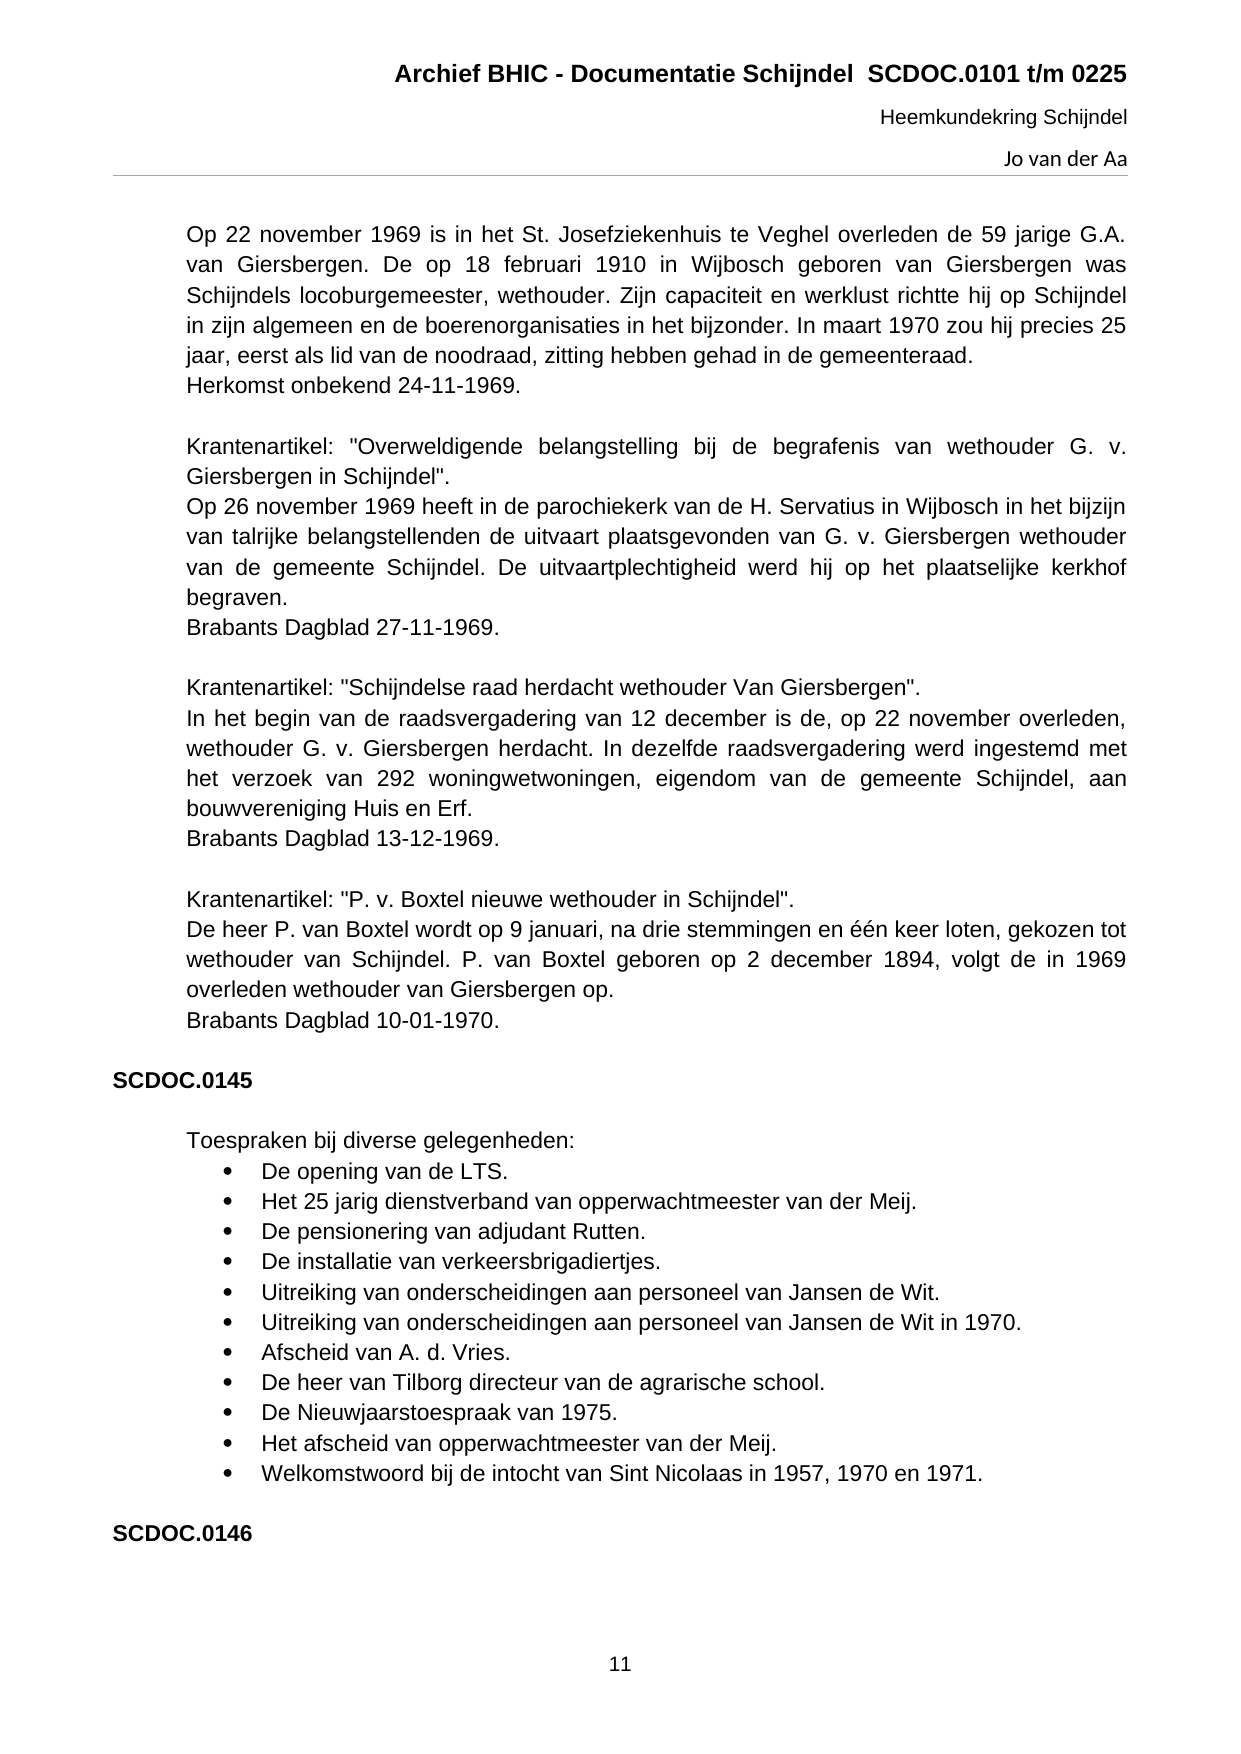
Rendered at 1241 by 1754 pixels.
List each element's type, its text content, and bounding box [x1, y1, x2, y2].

text Brabants Dagblad 10-01-1970. [186, 1007, 1128, 1033]
text In het begin van de raadsvergadering van 12 december is de, op 22 november overleden, wethouder G. v. Giersbergen herdacht. In dezelfde raadsvergadering werd ingestemd met het verzoek van 292 woningwetwoningen, eigendom van de gemeente Schijndel, aan bouwvereniging Huis en Erf. [186, 704, 1128, 821]
text Krantenartikel: "P. v. Boxtel nieuwe wethouder in Schijndel". [186, 886, 1128, 912]
text Herkomst onbekend 24-11-1969. [186, 372, 1128, 398]
text Brabants Dagblad 13-12-1969. [186, 825, 1128, 852]
text Op 26 november 1969 heeft in de parochiekerk van de H. Servatius in Wijbosch in het bijzijn van talrijke belangstellenden de uitvaart plaatsgevonden van G. v. Giersbergen wethouder van de gemeente Schijndel. De uitvaartplechtigheid werd hij op het plaatselijke kerkhof begraven. [186, 493, 1128, 610]
list De Nieuwjaarstoespraak van 1975. [224, 1399, 1128, 1426]
text Krantenartikel: "Overweldigende belangstelling bij de begrafenis van wethouder G. v. Giersbergen in Schijndel". [186, 433, 1128, 489]
list De pensionering van adjudant Rutten. [224, 1218, 1128, 1244]
list Het afscheid van opperwachtmeester van der Meij. [224, 1429, 1128, 1456]
list Uitreiking van onderscheidingen aan personeel van Jansen de Wit. [224, 1278, 1128, 1305]
text SCDOC.0145 [112, 1067, 1128, 1093]
text Krantenartikel: "Schijndelse raad herdacht wethouder Van Giersbergen". [186, 674, 1128, 701]
text SCDOC.0146 [112, 1520, 1128, 1546]
text De heer P. van Boxtel wordt op 9 januari, na drie stemmingen en één keer loten, gekozen tot wethouder van Schijndel. P. van Boxtel geboren op 2 december 1894, volgt de in 1969 overleden wethouder van Giersbergen op. [186, 916, 1128, 1003]
list De installatie van verkeersbrigadiertjes. [224, 1248, 1128, 1274]
list Welkomstwoord bij de intocht van Sint Nicolaas in 1957, 1970 en 1971. [224, 1460, 1128, 1486]
list Het 25 jarig dienstverband van opperwachtmeester van der Meij. [224, 1188, 1128, 1214]
list Afscheid van A. d. Vries. [224, 1339, 1128, 1365]
text Toespraken bij diverse gelegenheden: [186, 1127, 1128, 1154]
list De heer van Tilborg directeur van de agrarische school. [224, 1369, 1128, 1395]
text Op 22 november 1969 is in het St. Josefziekenhuis te Veghel overleden de 59 jarige G.A. van Giersbergen. De op 18 februari 1910 in Wijbosch geboren van Giersbergen was Schijndels locoburgemeester, wethouder. Zijn capaciteit en werklust richtte hij op Schijndel in zijn algemeen en de boerenorganisaties in het bijzonder. In maart 1970 zou hij precies 25 jaar, eerst als lid van de noodraad, zitting hebben gehad in de gemeenteraad. [186, 221, 1128, 368]
list Uitreiking van onderscheidingen aan personeel van Jansen de Wit in 1970. [224, 1309, 1128, 1335]
list De opening van de LTS. [224, 1158, 1128, 1184]
text Brabants Dagblad 27-11-1969. [186, 614, 1128, 640]
